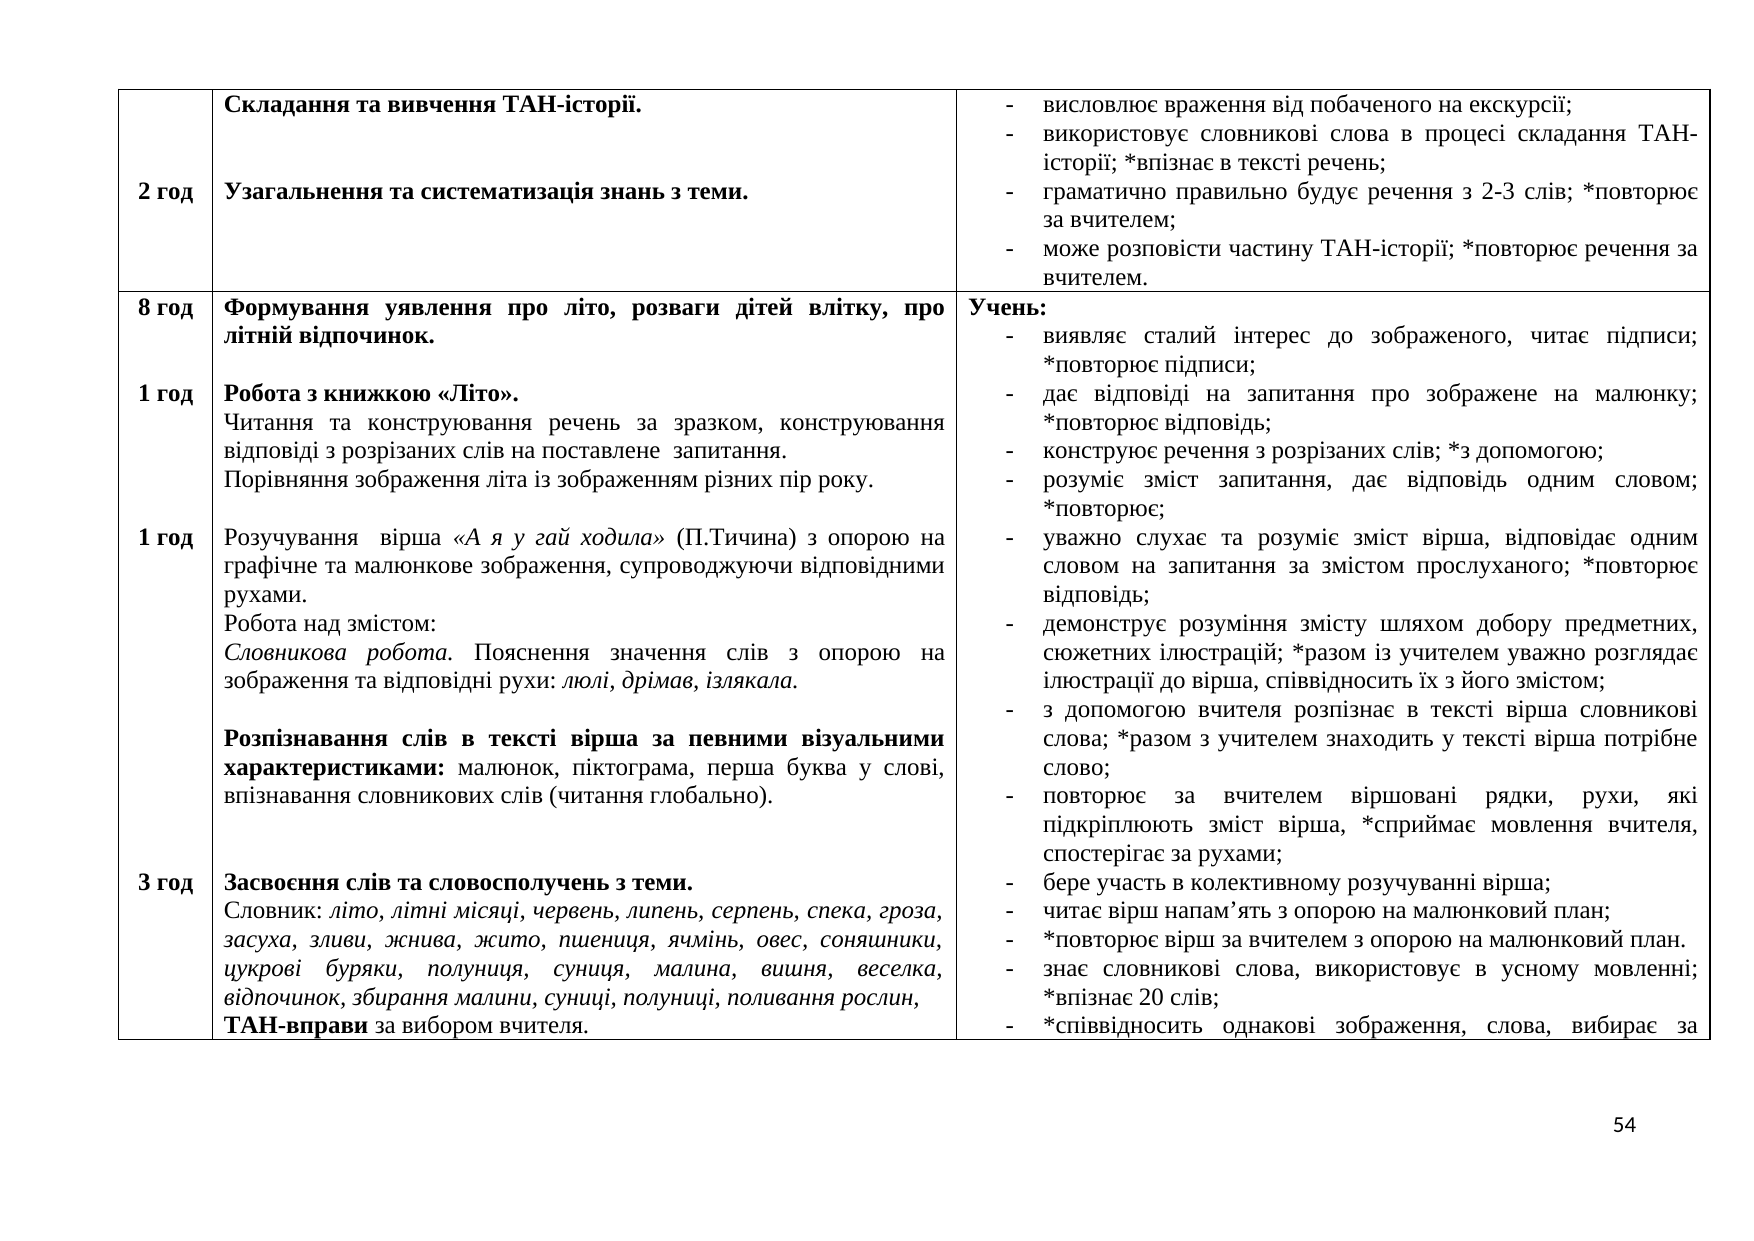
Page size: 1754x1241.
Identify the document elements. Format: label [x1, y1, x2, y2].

table_cell [957, 292, 1709, 1039]
table_cell [213, 292, 956, 1039]
table_cell [119, 90, 212, 291]
table_cell [957, 90, 1709, 291]
table_cell [119, 292, 212, 1039]
table_cell [213, 90, 956, 291]
